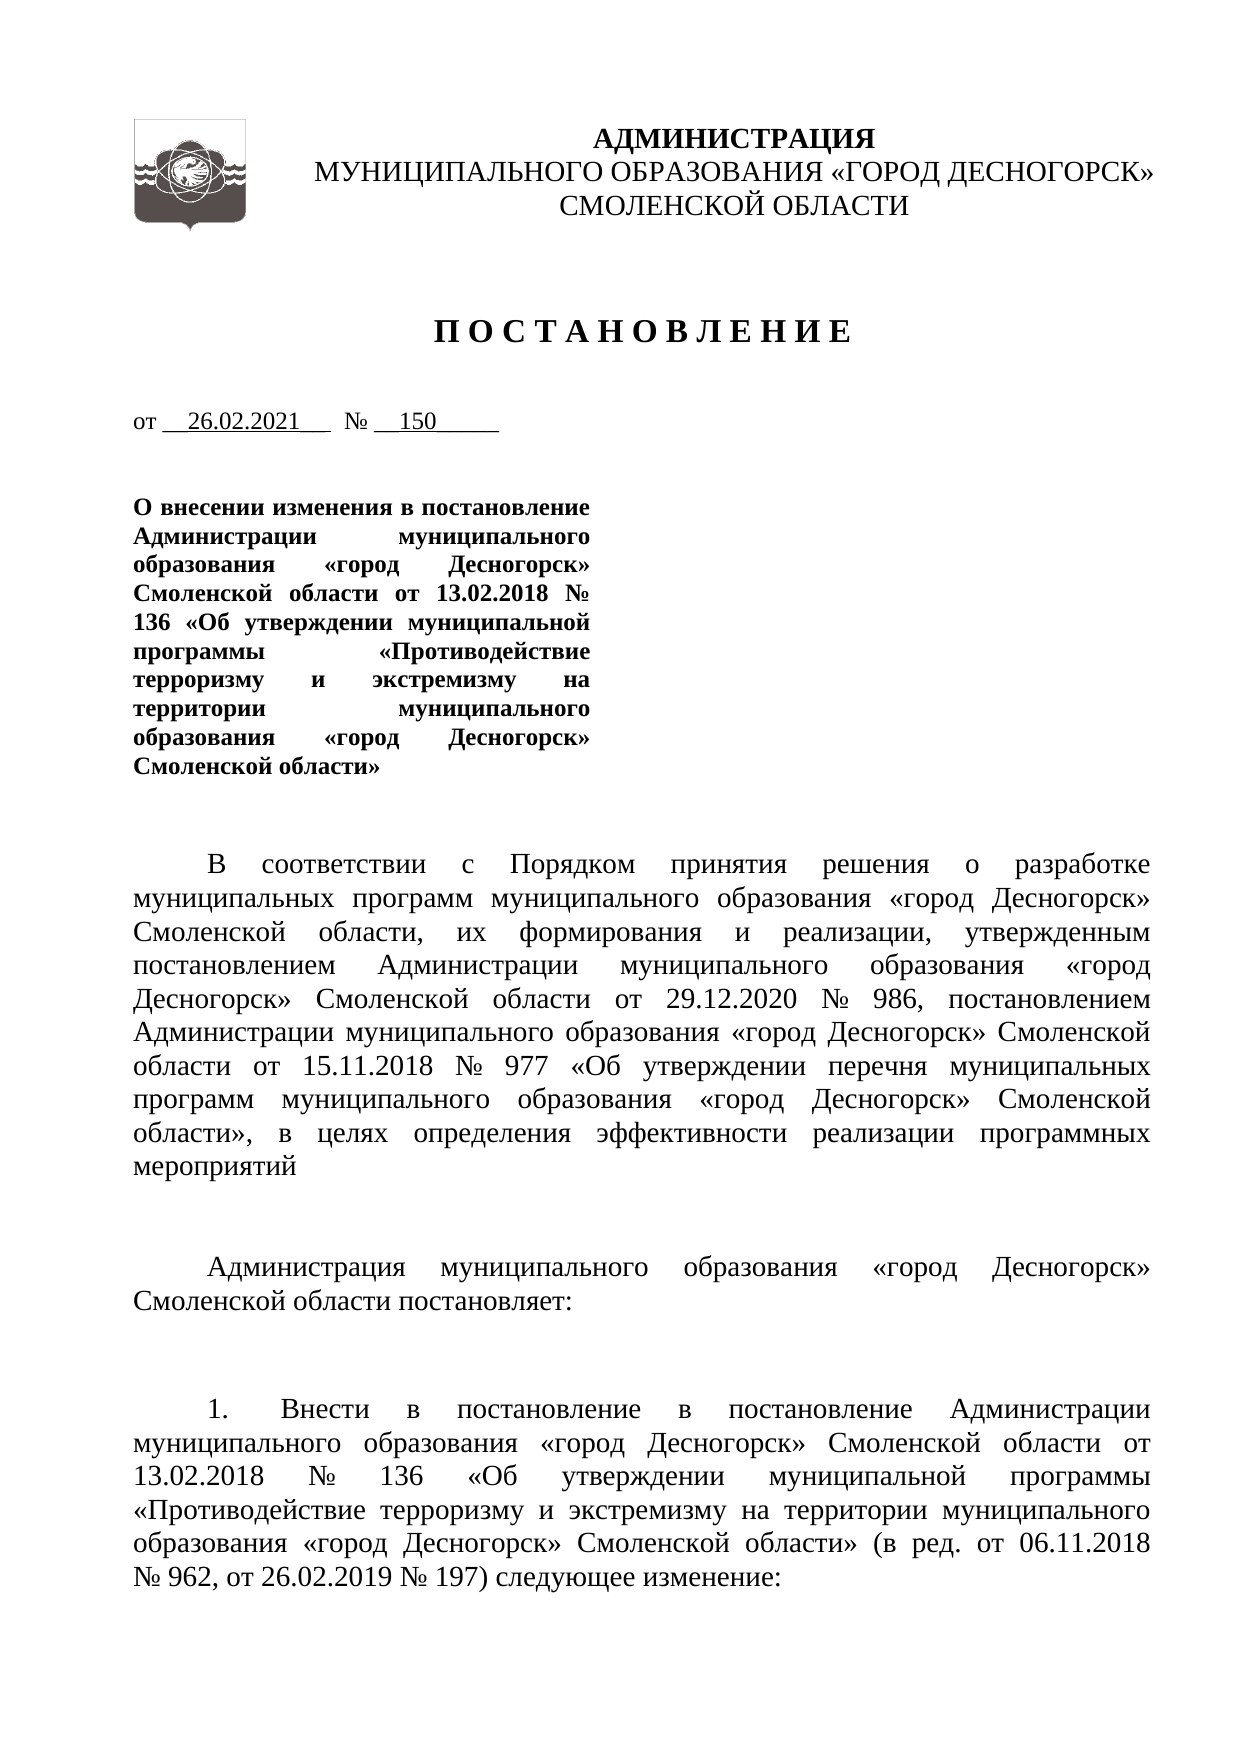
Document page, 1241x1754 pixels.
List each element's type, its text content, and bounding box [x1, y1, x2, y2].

text от __26.02.2021__ № __150_____ [133, 406, 1152, 434]
list Внести в постановление в постановление Администрации муниципального образования «город Десногорск» Смоленской области от 13.02.2018 № 136 «Об утверждении муниципальной программы «Противодействие терроризму и экстремизму на территории муниципального образования «город Десногорск» Смоленской области» (в ред. от 06.11.2018 № 962, от 26.02.2019 № 197) следующее изменение: [133, 1391, 1152, 1593]
text Администрация муниципального образования «город Десногорск» Смоленской области постановляет: [133, 1249, 1152, 1316]
text В соответствии с Порядком принятия решения о разработке муниципальных программ муниципального образования «город Десногорск» Смоленской области, их формирования и реализации, утвержденным постановлением Администрации муниципального образования «город Десногорск» Смоленской области от 29.12.2020 № 986, постановлением Администрации муниципального образования «город Десногорск» Смоленской области от 15.11.2018 № 977 «Об утверждении перечня муниципальных программ муниципального образования «город Десногорск» Смоленской области», в целях определения эффективности реализации программных мероприятий [133, 847, 1152, 1182]
picture [132, 118, 247, 232]
subtitle П О С Т А Н О В Л Е Н И Е [133, 311, 1152, 350]
text О внесении изменения в постановление Администрации муниципального образования «город Десногорск» Смоленской области от 13.02.2018 № 136 «Об утверждении муниципальной программы «Противодействие терроризму и экстремизму на территории муниципального образования «город Десногорск» Смоленской области» [133, 492, 590, 779]
